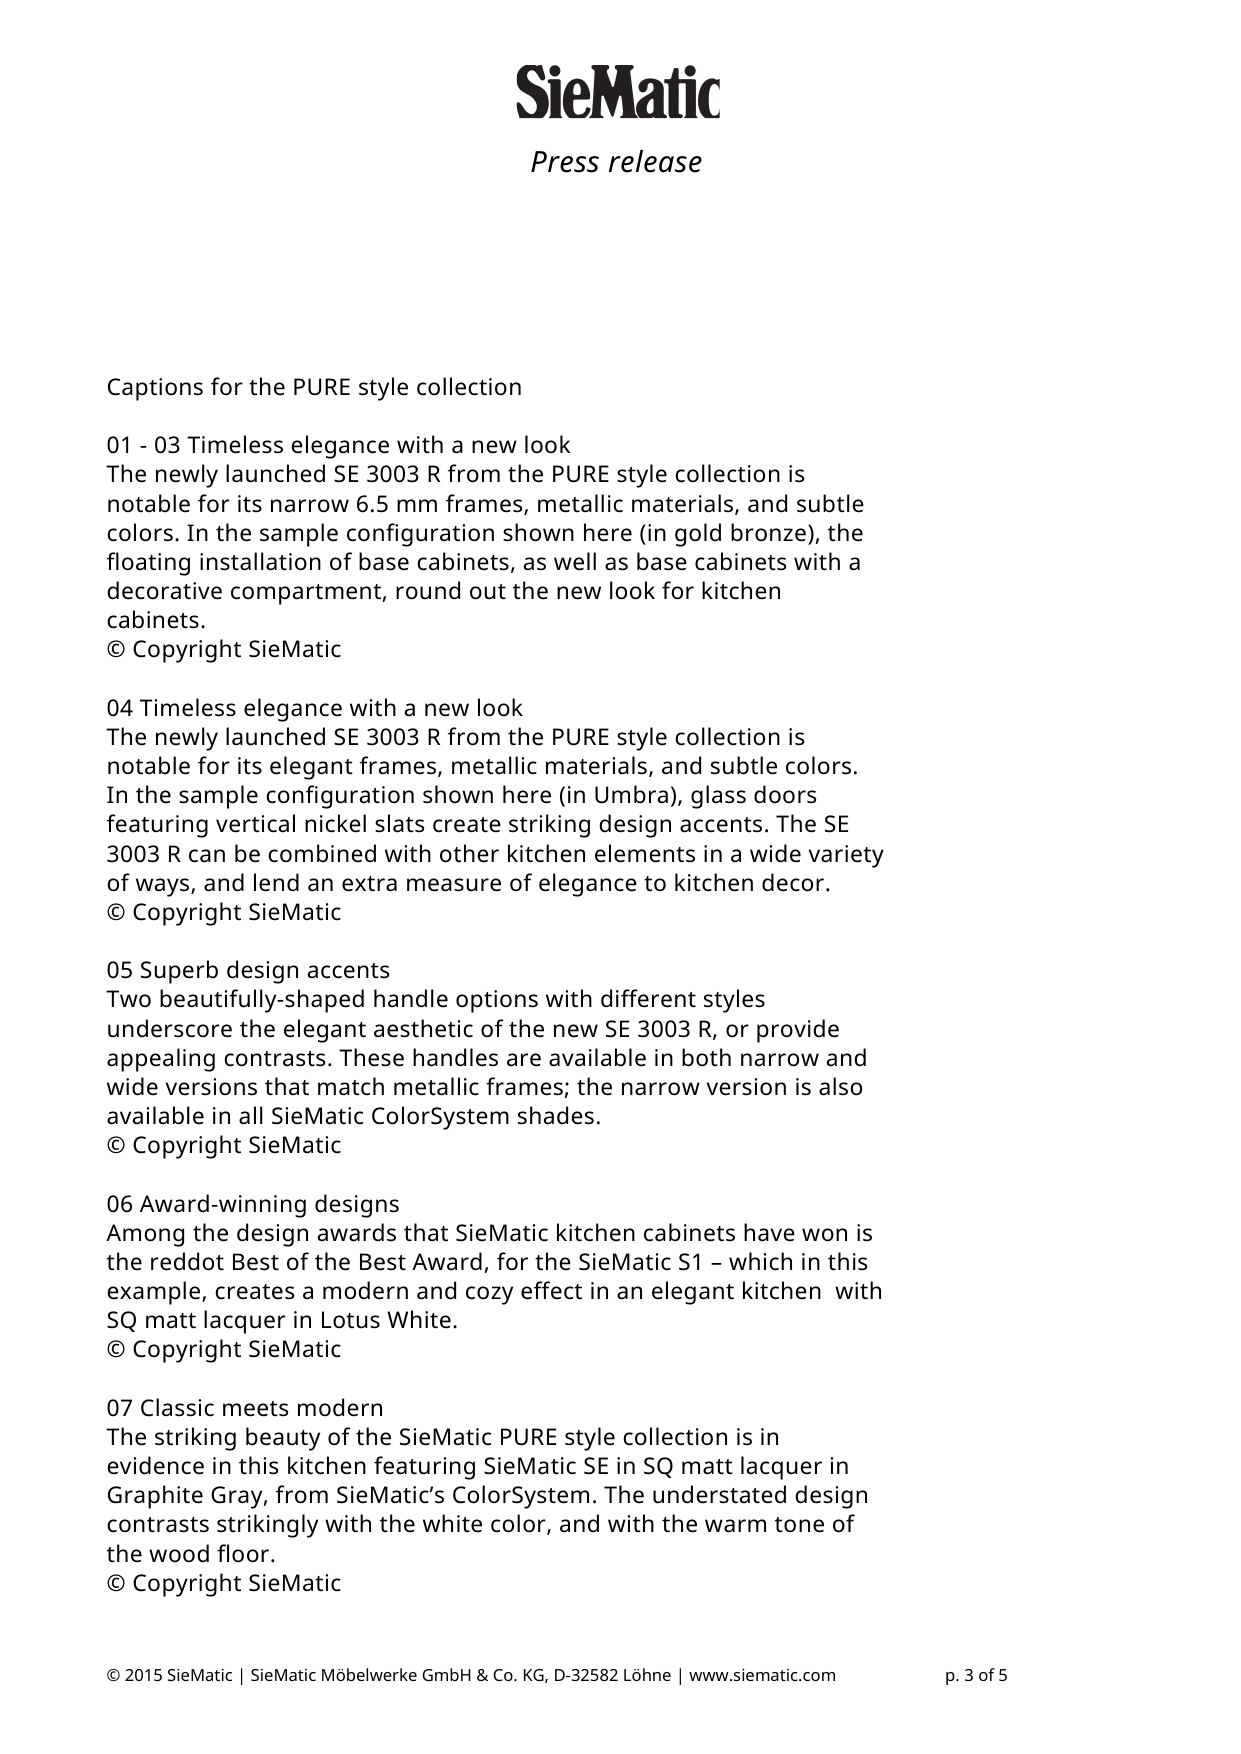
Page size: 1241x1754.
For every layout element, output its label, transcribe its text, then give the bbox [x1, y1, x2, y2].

text 04 Timeless elegance with a new look [106, 693, 886, 722]
text The newly launched SE 3003 R from the PURE style collection is notable for its narrow 6.5 mm frames, metallic materials, and subtle colors. In the sample configuration shown here (in gold bronze), the floating installation of base cabinets, as well as base cabinets with a decorative compartment, round out the new look for kitchen cabinets. © Copyright SieMatic [106, 459, 886, 664]
text 06 Award-winning designs [106, 1189, 886, 1218]
text The striking beauty of the SieMatic PURE style collection is in evidence in this kitchen featuring SieMatic SE in SQ matt lacquer in Graphite Gray, from SieMatic’s ColorSystem. The understated design contrasts strikingly with the white color, and with the warm tone of the wood floor. © Copyright SieMatic [106, 1422, 886, 1597]
text The newly launched SE 3003 R from the PURE style collection is notable for its elegant frames, metallic materials, and subtle colors. In the sample configuration shown here (in Umbra), glass doors featuring vertical nickel slats create striking design accents. The SE 3003 R can be combined with other kitchen elements in a wide variety of ways, and lend an extra measure of elegance to kitchen decor. © Copyright SieMatic [106, 722, 886, 926]
text Captions for the PURE style collection [106, 372, 886, 401]
text 05 Superb design accents [106, 955, 886, 984]
text Two beautifully-shaped handle options with different styles underscore the elegant aesthetic of the new SE 3003 R, or provide appealing contrasts. These handles are available in both narrow and wide versions that match metallic frames; the narrow version is also available in all SieMatic ColorSystem shades. © Copyright SieMatic [106, 984, 886, 1159]
text 07 Classic meets modern [106, 1393, 886, 1422]
text 01 - 03 Timeless elegance with a new look [106, 430, 886, 459]
text Among the design awards that SieMatic kitchen cabinets have won is the reddot Best of the Best Award, for the SieMatic S1 – which in this example, creates a modern and cozy effect in an elegant kitchen with SQ matt lacquer in Lotus White. © Copyright SieMatic [106, 1218, 886, 1364]
